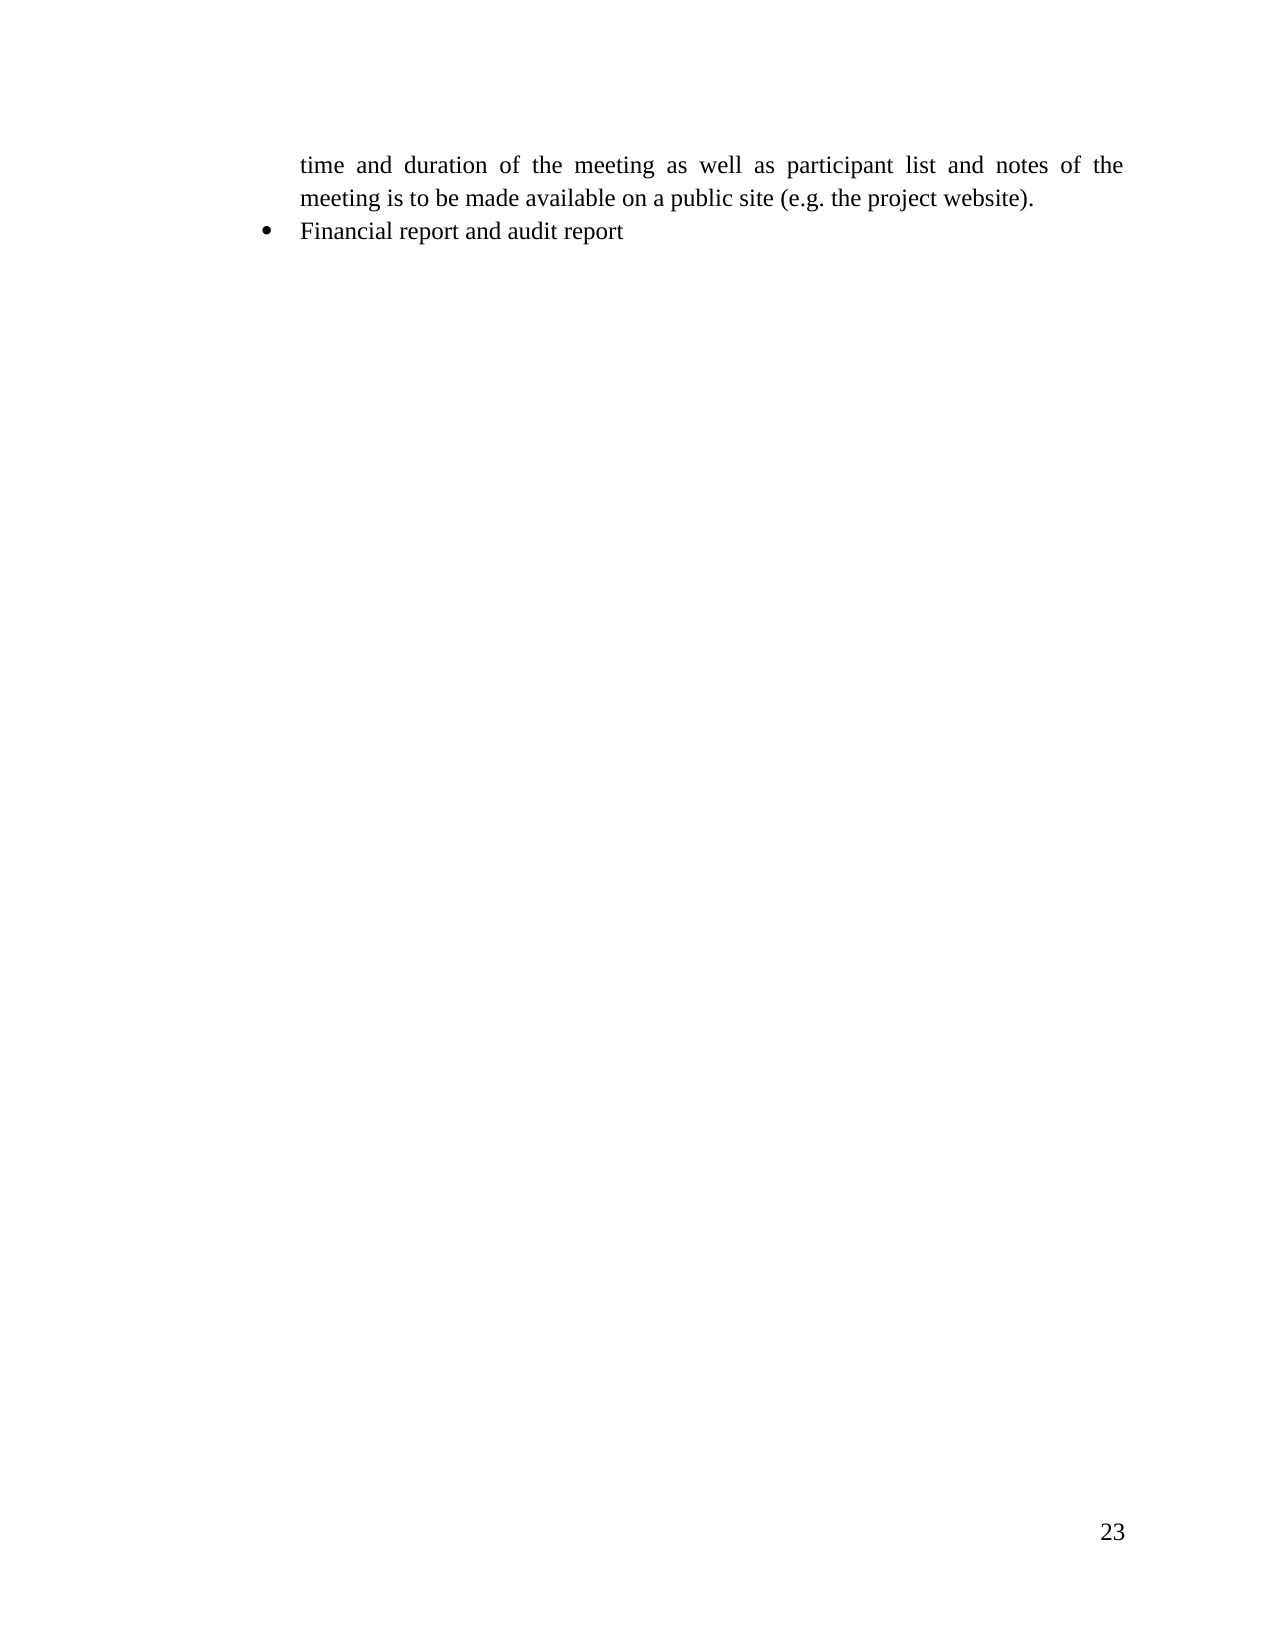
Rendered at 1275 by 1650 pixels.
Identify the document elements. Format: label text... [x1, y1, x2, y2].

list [262, 150, 1125, 212]
list Financial report and audit report [262, 216, 1125, 245]
